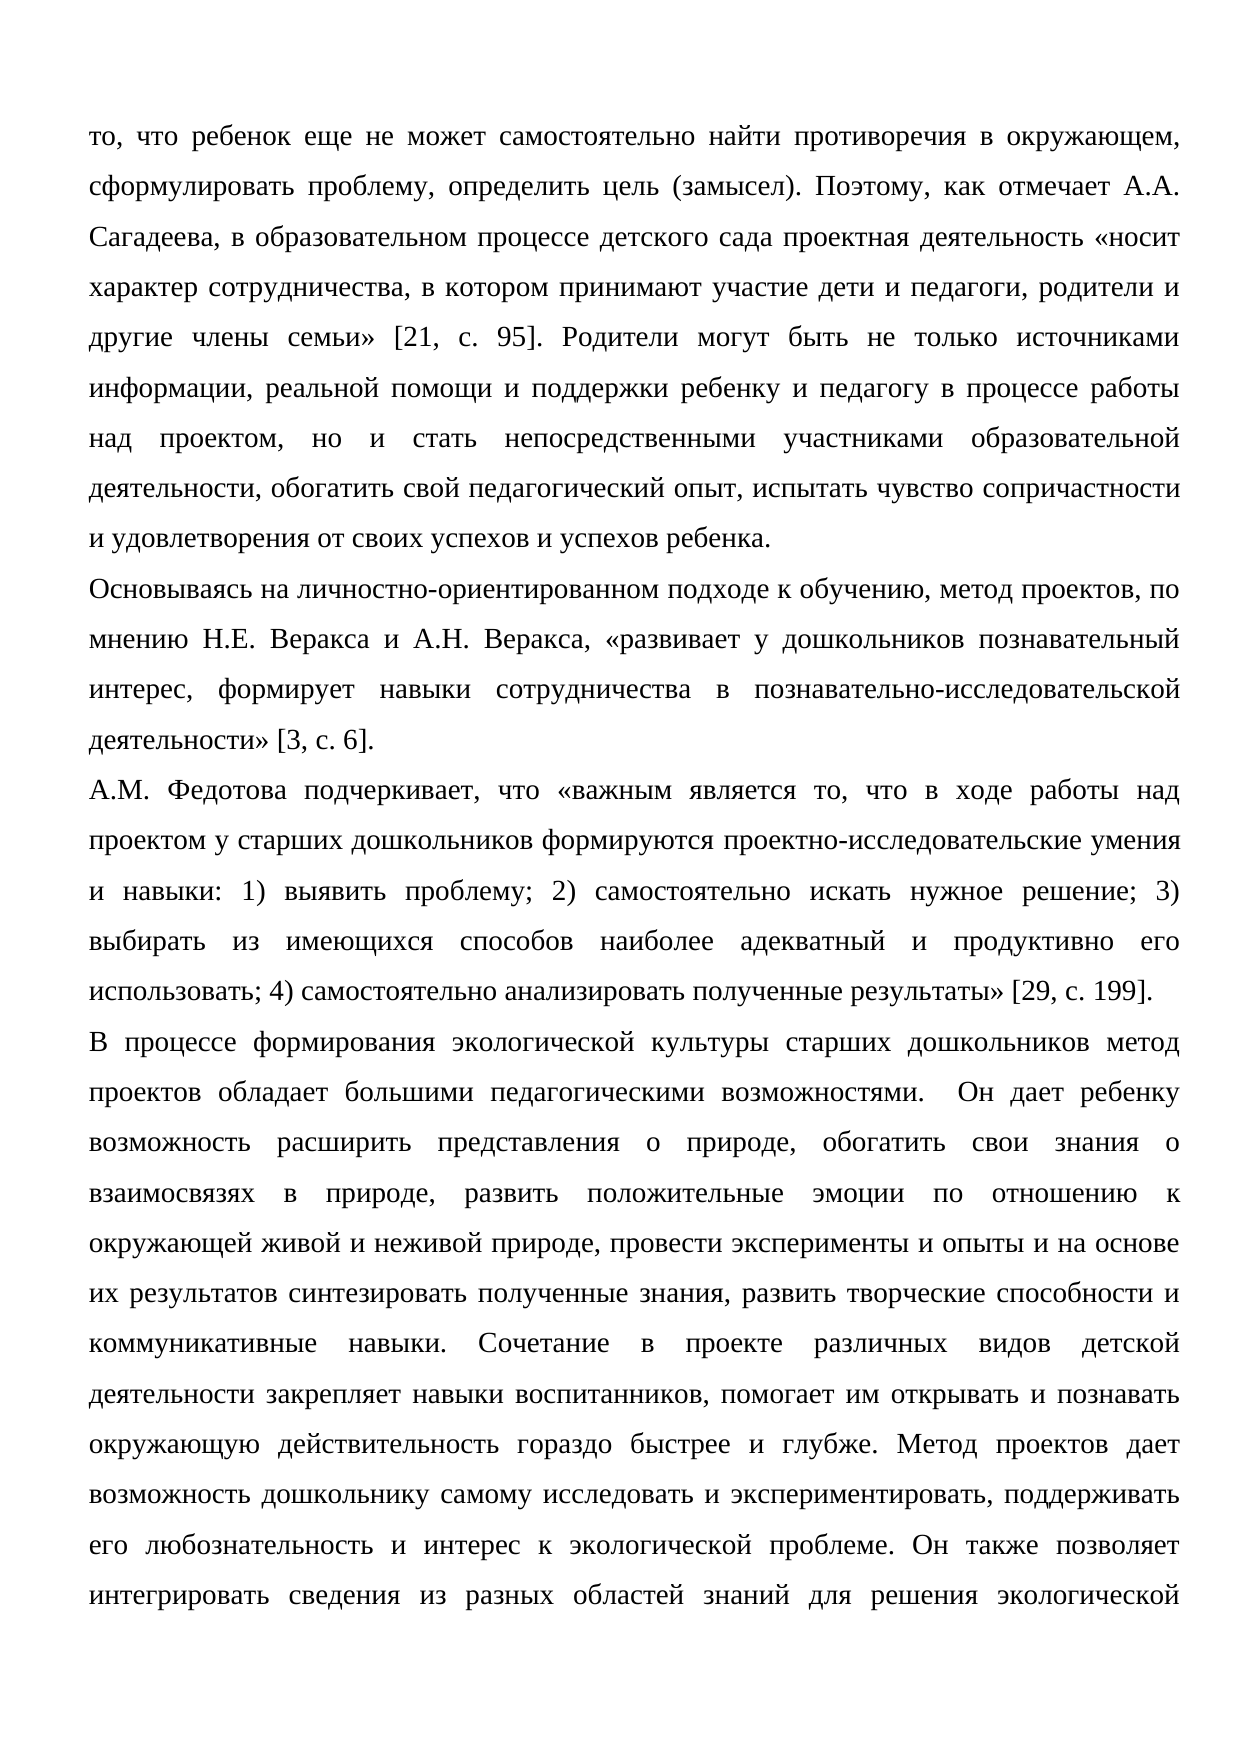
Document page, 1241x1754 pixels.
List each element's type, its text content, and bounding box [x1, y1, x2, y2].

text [88, 1024, 1181, 1611]
text Основываясь на личностно-ориентированном подходе к обучению, метод проектов, по мнению Н.Е. Веракса и А.Н. Веракса, «развивает у дошкольников познавательный интерес, формирует навыки сотрудничества в познавательно-исследовательской деятельности» [3, с. 6]. [88, 571, 1181, 755]
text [88, 118, 1181, 554]
text А.М. Федотова подчеркивает, что «важным является то, что в ходе работы над проектом у старших дошкольников формируются проектно-исследовательские умения и навыки: 1) выявить проблему; 2) самостоятельно искать нужное решение; 3) выбирать из имеющихся способов наиболее адекватный и продуктивно его использовать; 4) самостоятельно анализировать полученные результаты» [29, с. 199]. [88, 772, 1181, 1007]
